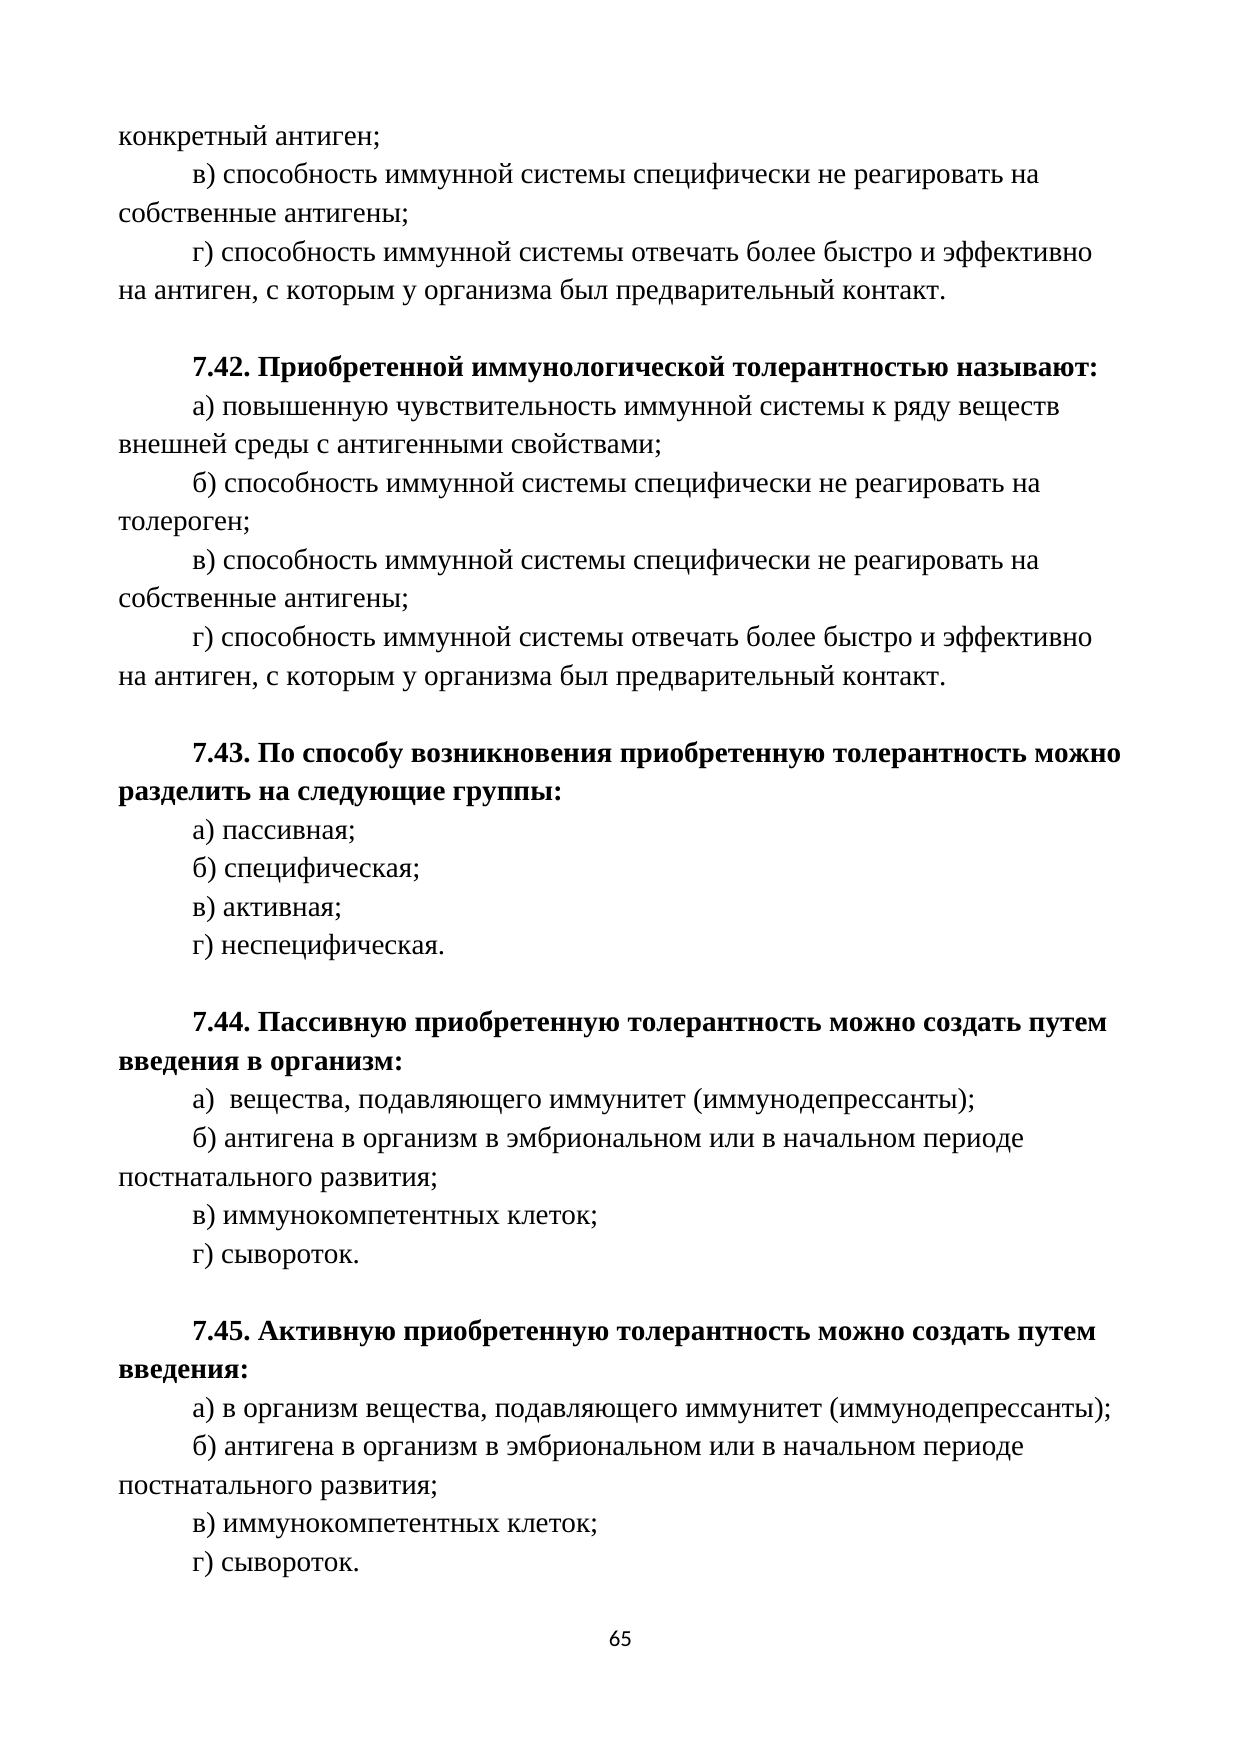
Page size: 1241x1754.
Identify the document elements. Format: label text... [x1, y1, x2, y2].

text г) сывороток. [118, 1236, 1122, 1269]
text 7.43. По способу возникновения приобретенную толерантность можно разделить на следующие группы: [118, 735, 1122, 807]
text а) вещества, подавляющего иммунитет (иммунодепрессанты); [118, 1082, 1122, 1115]
text г) сывороток. [118, 1544, 1122, 1578]
text в) иммунокомпетентных клеток; [118, 1506, 1122, 1539]
text в) активная; [118, 889, 1122, 922]
text б) специфическая; [118, 850, 1122, 884]
text в) иммунокомпетентных клеток; [118, 1197, 1122, 1231]
text б) антигена в организм в эмбриональном или в начальном периоде постнатального развития; [118, 1428, 1122, 1501]
text а) в организм вещества, подавляющего иммунитет (иммунодепрессанты); [118, 1390, 1122, 1423]
text в) способность иммунной системы специфически не реагировать на собственные антигены; [118, 542, 1122, 614]
text 7.45. Активную приобретенную толерантность можно создать путем введения: [118, 1313, 1122, 1385]
text а) повышенную чувствительность иммунной системы к ряду веществ внешней среды с антигенными свойствами; [118, 388, 1122, 460]
text г) неспецифическая. [118, 927, 1122, 961]
text в) способность иммунной системы специфически не реагировать на собственные антигены; [118, 157, 1122, 229]
text 7.42. Приобретенной иммунологической толерантностью называют: [118, 349, 1122, 383]
text г) способность иммунной системы отвечать более быстро и эффективно на антиген, с которым у организма был предварительный контакт. [118, 234, 1122, 306]
text 7.44. Пассивную приобретенную толерантность можно создать путем введения в организм: [118, 1004, 1122, 1077]
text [118, 118, 1122, 152]
text г) способность иммунной системы отвечать более быстро и эффективно на антиген, с которым у организма был предварительный контакт. [118, 619, 1122, 691]
text б) способность иммунной системы специфически не реагировать на толероген; [118, 465, 1122, 537]
text а) пассивная; [118, 812, 1122, 845]
text б) антигена в организм в эмбриональном или в начальном периоде постнатального развития; [118, 1120, 1122, 1192]
